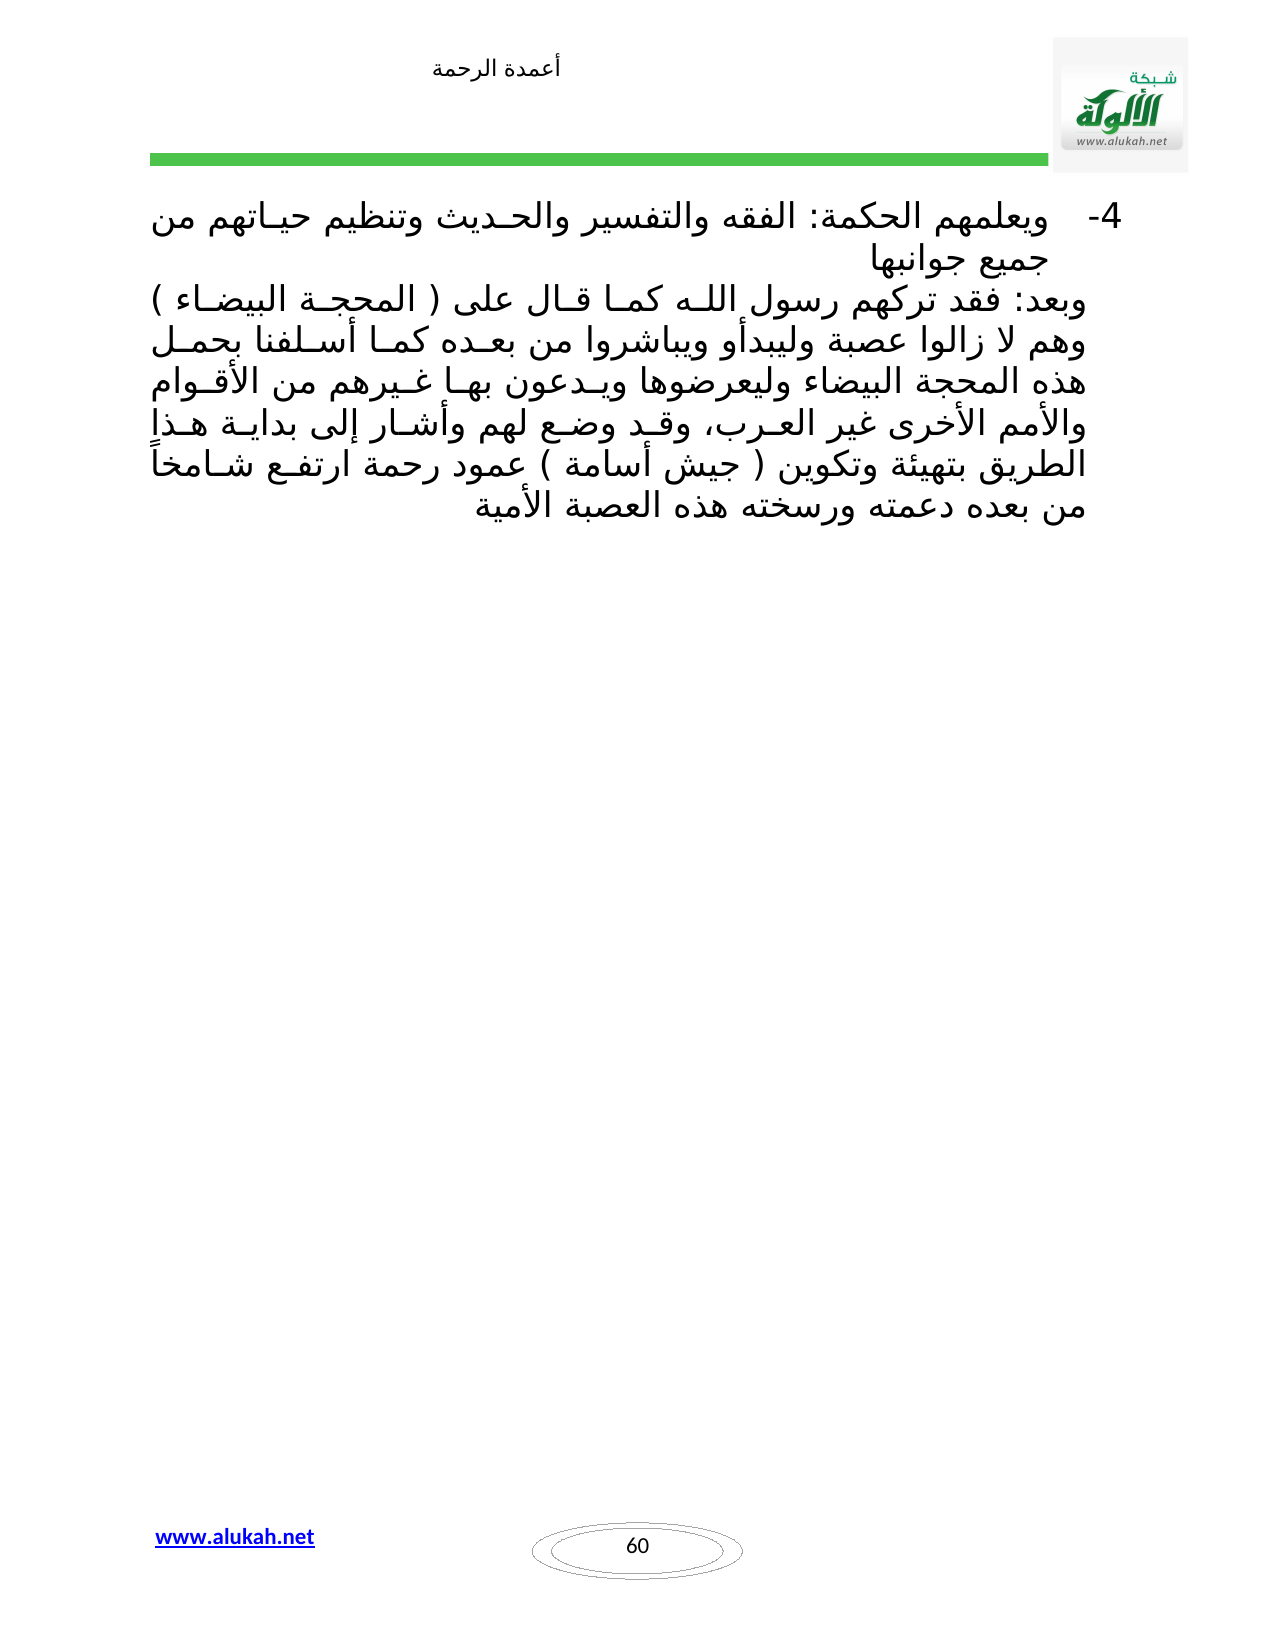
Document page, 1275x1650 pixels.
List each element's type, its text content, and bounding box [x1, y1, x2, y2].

list ويعلمهم الحكمة: الفقه والتفسير والحديث وتنظيم حياتهم من جميع جوانبها [150, 196, 1087, 278]
text وبعد: فقد تركهم رسول الله كما قال على ( المحجة البيضاء ) وهم لا زالوا عصبة وليبدأو ويباشروا من بعده كما أسلفنا بحمل هذه المحجة البيضاء وليعرضوها ويدعون بها غيرهم من الأقوام والأمم الأخرى غير العرب، وقد وضع لهم وأشار إلى بداية هذا الطريق بتهيئة وتكوين ( جيش أسامة ) عمود رحمة ارتفع شامخاً من بعده دعمته ورسخته هذه العصبة الأمية [150, 278, 1087, 526]
